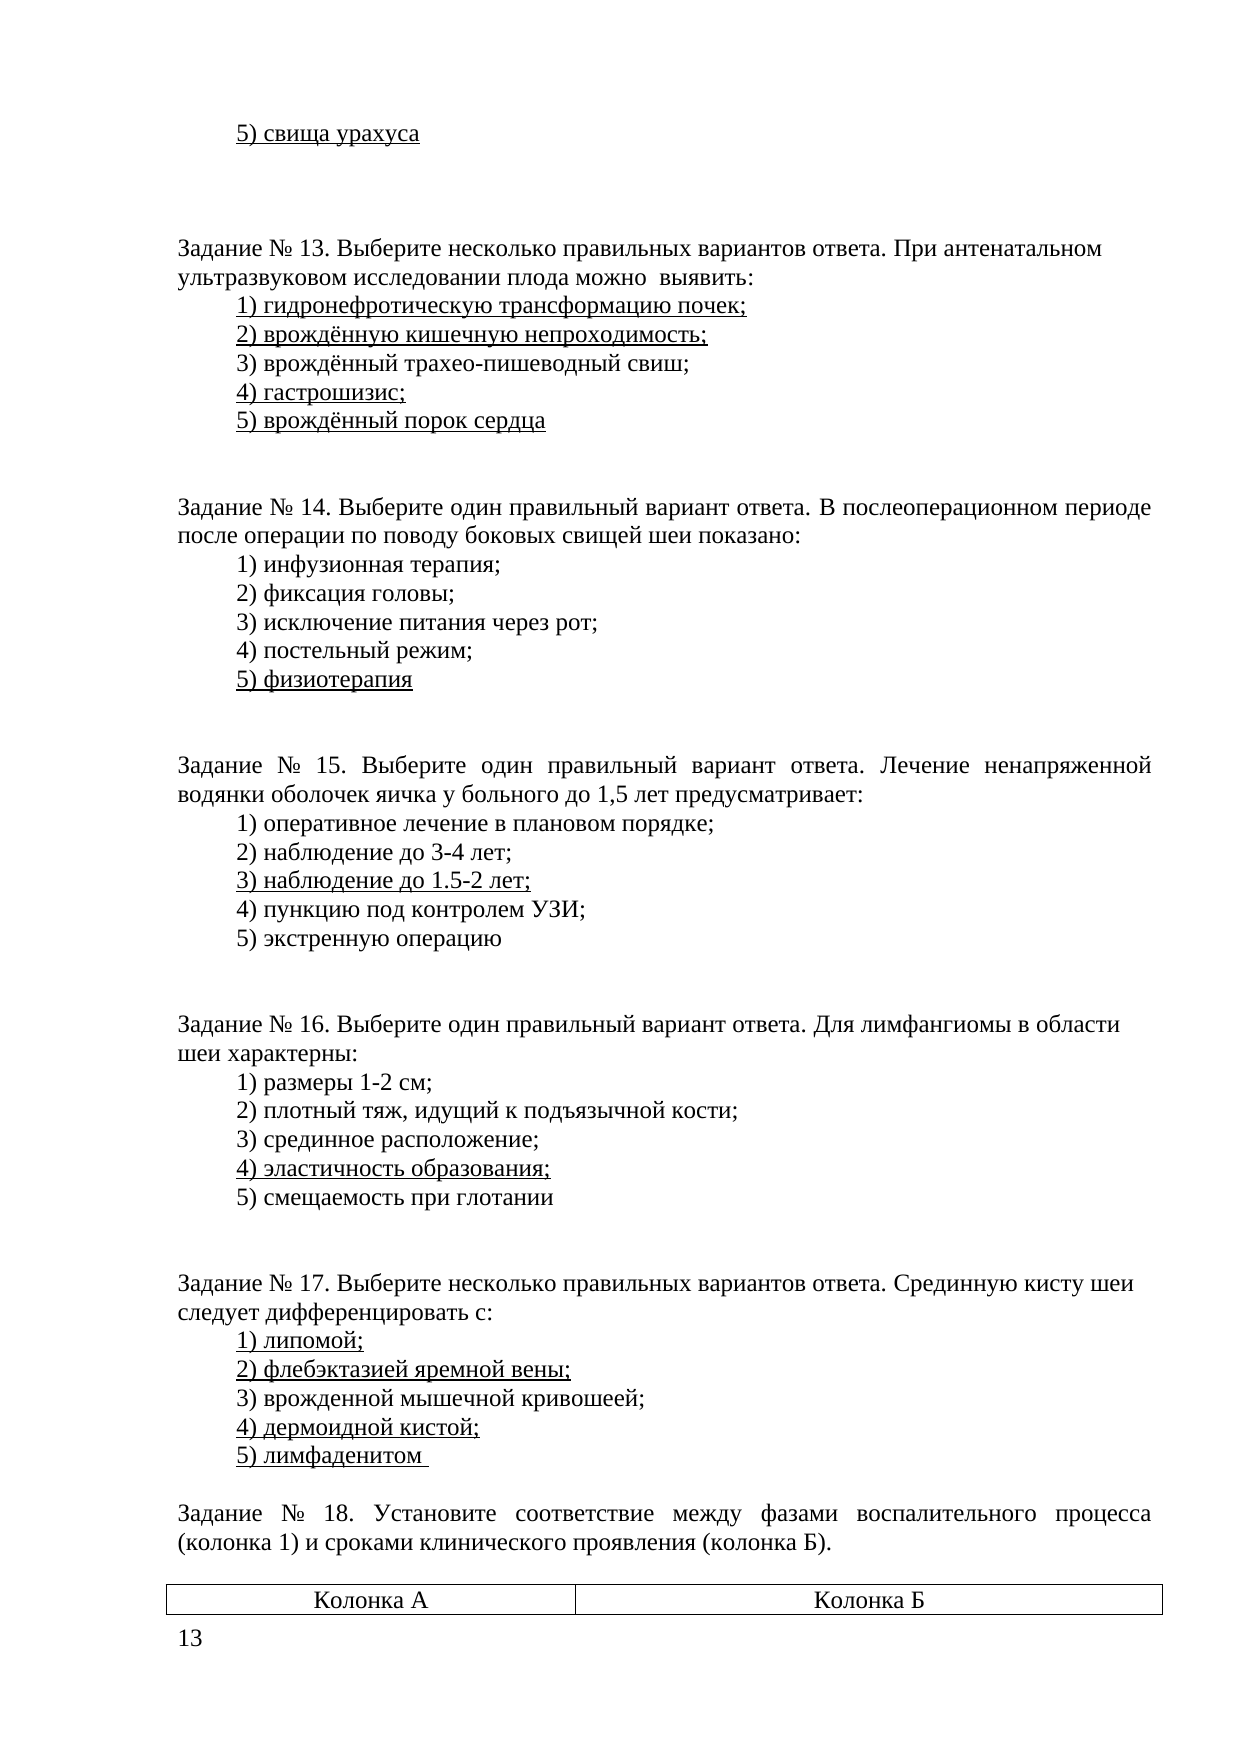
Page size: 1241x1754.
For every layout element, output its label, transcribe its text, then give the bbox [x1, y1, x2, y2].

text 3) исключение питания через рот; [177, 607, 1152, 636]
text 2) плотный тяж, идущий к подъязычной кости; [177, 1096, 1152, 1124]
text Задание № 16. Выберите один правильный вариант ответа. Для лимфангиомы в области шеи характерны: [177, 1009, 1152, 1067]
text Задание № 14. Выберите один правильный вариант ответа. В послеоперационном периоде после операции по поводу боковых свищей шеи показано: [177, 492, 1152, 549]
text 2) врождённую кишечную непроходимость; [177, 319, 1152, 348]
text 4) постельный режим; [177, 636, 1152, 664]
text 1) оперативное лечение в плановом порядке; [177, 808, 1152, 837]
text 4) пункцию под контролем УЗИ; [177, 894, 1152, 923]
table_header Колонка А [167, 1585, 575, 1614]
text 4) дермоидной кистой; [177, 1412, 1152, 1441]
text 5) смещаемость при глотании [177, 1182, 1152, 1211]
text 1) липомой; [177, 1326, 1152, 1354]
text Задание № 13. Выберите несколько правильных вариантов ответа. При антенатальном ультразвуковом исследовании плода можно выявить: [177, 233, 1152, 291]
text Задание № 18. Установите соответствие между фазами воспалительного процесса (колонка 1) и сроками клинического проявления (колонка Б). [177, 1498, 1152, 1556]
text 5) врождённый порок сердца [177, 406, 1152, 434]
text 3) врождённый трахео-пишеводный свиш; [177, 348, 1152, 377]
text Задание № 17. Выберите несколько правильных вариантов ответа. Срединную кисту шеи следует дифференцировать с: [177, 1268, 1152, 1326]
table_header Колонка Б [576, 1585, 1162, 1614]
text 3) наблюдение до 1.5-2 лет; [177, 866, 1152, 894]
text 5) свища урахуса [177, 118, 1152, 147]
text 5) физиотерапия [177, 664, 1152, 693]
text 2) наблюдение до 3-4 лет; [177, 837, 1152, 866]
text Задание № 15. Выберите один правильный вариант ответа. Лечение ненапряженной водянки оболочек яичка у больного до 1,5 лет предусматривает: [177, 751, 1152, 808]
text 3) врожденной мышечной кривошеей; [177, 1383, 1152, 1412]
text 4) гастрошизис; [177, 377, 1152, 406]
text 1) гидронефротическую трансформацию почек; [177, 291, 1152, 319]
text 5) лимфаденитом [177, 1441, 1152, 1469]
text 2) флебэктазией яремной вены; [177, 1354, 1152, 1383]
text 2) фиксация головы; [177, 578, 1152, 607]
text 3) срединное расположение; [177, 1124, 1152, 1153]
text 1) размеры 1-2 см; [177, 1067, 1152, 1096]
text 1) инфузионная терапия; [177, 549, 1152, 578]
text 5) экстренную операцию [177, 923, 1152, 952]
text 4) эластичность образования; [177, 1153, 1152, 1182]
